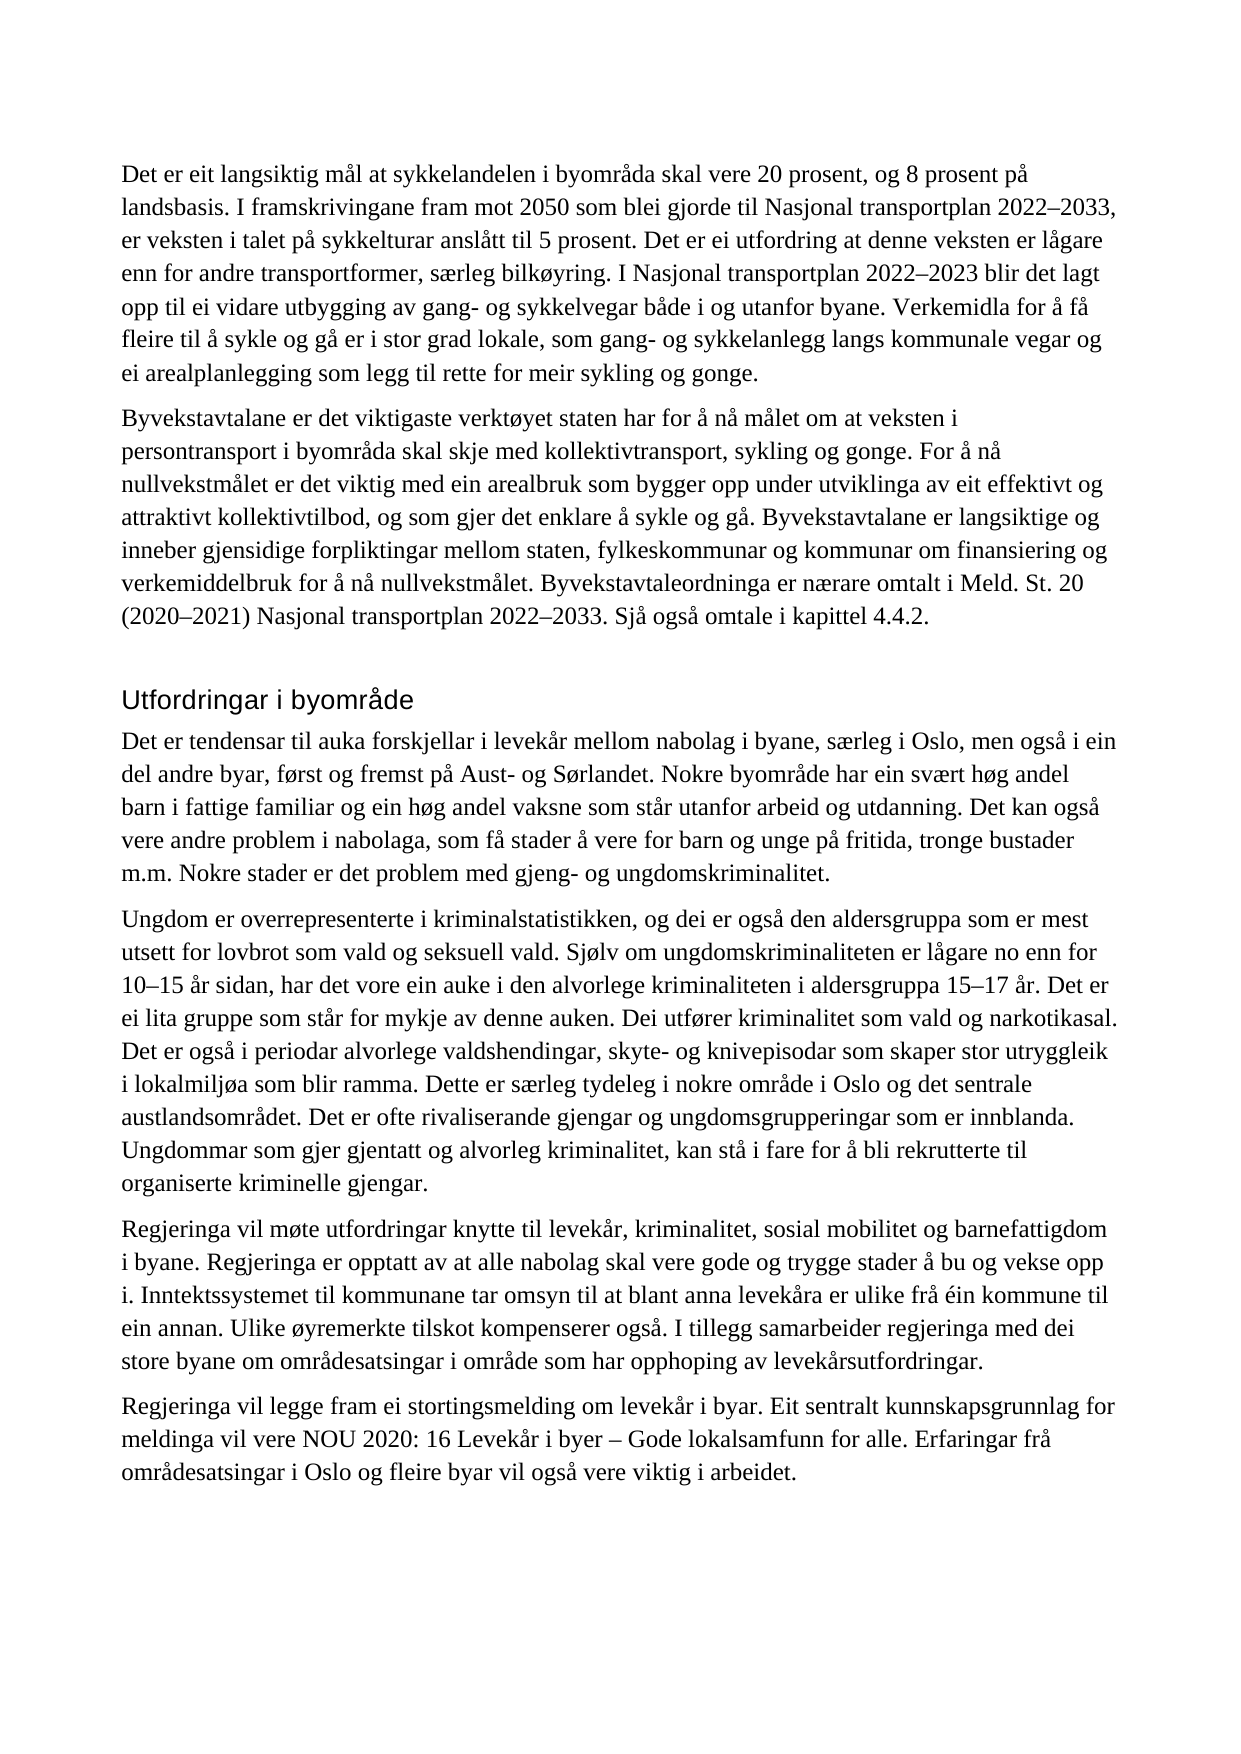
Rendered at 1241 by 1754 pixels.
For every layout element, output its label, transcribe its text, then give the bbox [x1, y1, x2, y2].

text Regjeringa vil møte utfordringar knytte til levekår, kriminalitet, sosial mobilitet og barnefattigdom i byane. Regjeringa er opptatt av at alle nabolag skal vere gode og trygge stader å bu og vekse opp i. Inntektssystemet til kommunane tar omsyn til at blant anna levekåra er ulike frå éin kommune til ein annan. Ulike øyremerkte tilskot kompenserer også. I tillegg samarbeider regjeringa med dei store byane om områdesatsingar i område som har opphoping av levekårsutfordringar. [121, 1214, 1119, 1374]
text Ungdom er overrepresenterte i kriminalstatistikken, og dei er også den aldersgruppa som er mest utsett for lovbrot som vald og seksuell vald. Sjølv om ungdomskriminaliteten er lågare no enn for 10–15 år sidan, har det vore ein auke i den alvorlege kriminaliteten i aldersgruppa 15–17 år. Det er ei lita gruppe som står for mykje av denne auken. Dei utfører kriminalitet som vald og narkotikasal. Det er også i periodar alvorlege valdshendingar, skyte- og knivepisodar som skaper stor utryggleik i lokalmiljøa som blir ramma. Dette er særleg tydeleg i nokre område i Oslo og det sentrale austlandsområdet. Det er ofte rivaliserande gjengar og ungdomsgrupperingar som er innblanda. Ungdommar som gjer gjentatt og alvorleg kriminalitet, kan stå i fare for å bli rekrutterte til organiserte kriminelle gjengar. [121, 904, 1119, 1197]
text Det er tendensar til auka forskjellar i levekår mellom nabolag i byane, særleg i Oslo, men også i ein del andre byar, først og fremst på Aust- og Sørlandet. Nokre byområde har ein svært høg andel barn i fattige familiar og ein høg andel vaksne som står utanfor arbeid og utdanning. Det kan også vere andre problem i nabolaga, som få stader å vere for barn og unge på fritida, tronge bustader m.m. Nokre stader er det problem med gjeng- og ungdomskriminalitet. [121, 726, 1119, 887]
text Regjeringa vil legge fram ei stortingsmelding om levekår i byar. Eit sentralt kunnskapsgrunnlag for meldinga vil vere NOU 2020: 16 Levekår i byer – Gode lokalsamfunn for alle. Erfaringar frå områdesatsingar i Oslo og fleire byar vil også vere viktig i arbeidet. [121, 1391, 1119, 1486]
text Det er eit langsiktig mål at sykkelandelen i byområda skal vere 20 prosent, og 8 prosent på landsbasis. I framskrivingane fram mot 2050 som blei gjorde til Nasjonal transportplan 2022–2033, er veksten i talet på sykkelturar anslått til 5 prosent. Det er ei utfordring at denne veksten er lågare enn for andre transportformer, særleg bilkøyring. I Nasjonal transportplan 2022–2023 blir det lagt opp til ei vidare utbygging av gang- og sykkelvegar både i og utanfor byane. Verkemidla for å få fleire til å sykle og gå er i stor grad lokale, som gang- og sykkelanlegg langs kommunale vegar og ei arealplanlegging som legg til rette for meir sykling og gonge. [121, 159, 1119, 386]
text Utfordringar i byområde [121, 684, 1119, 716]
text Byvekstavtalane er det viktigaste verktøyet staten har for å nå målet om at veksten i persontransport i byområda skal skje med kollektivtransport, sykling og gonge. For å nå nullvekstmålet er det viktig med ein arealbruk som bygger opp under utviklinga av eit effektivt og attraktivt kollektivtilbod, og som gjer det enklare å sykle og gå. Byvekstavtalane er langsiktige og inneber gjensidige forpliktingar mellom staten, fylkeskommunar og kommunar om finansiering og verkemiddelbruk for å nå nullvekstmålet. Byvekstavtaleordninga er nærare omtalt i Meld. St. 20 (2020–2021) Nasjonal transportplan 2022–2033. Sjå også omtale i kapittel 4.4.2. [121, 403, 1119, 630]
